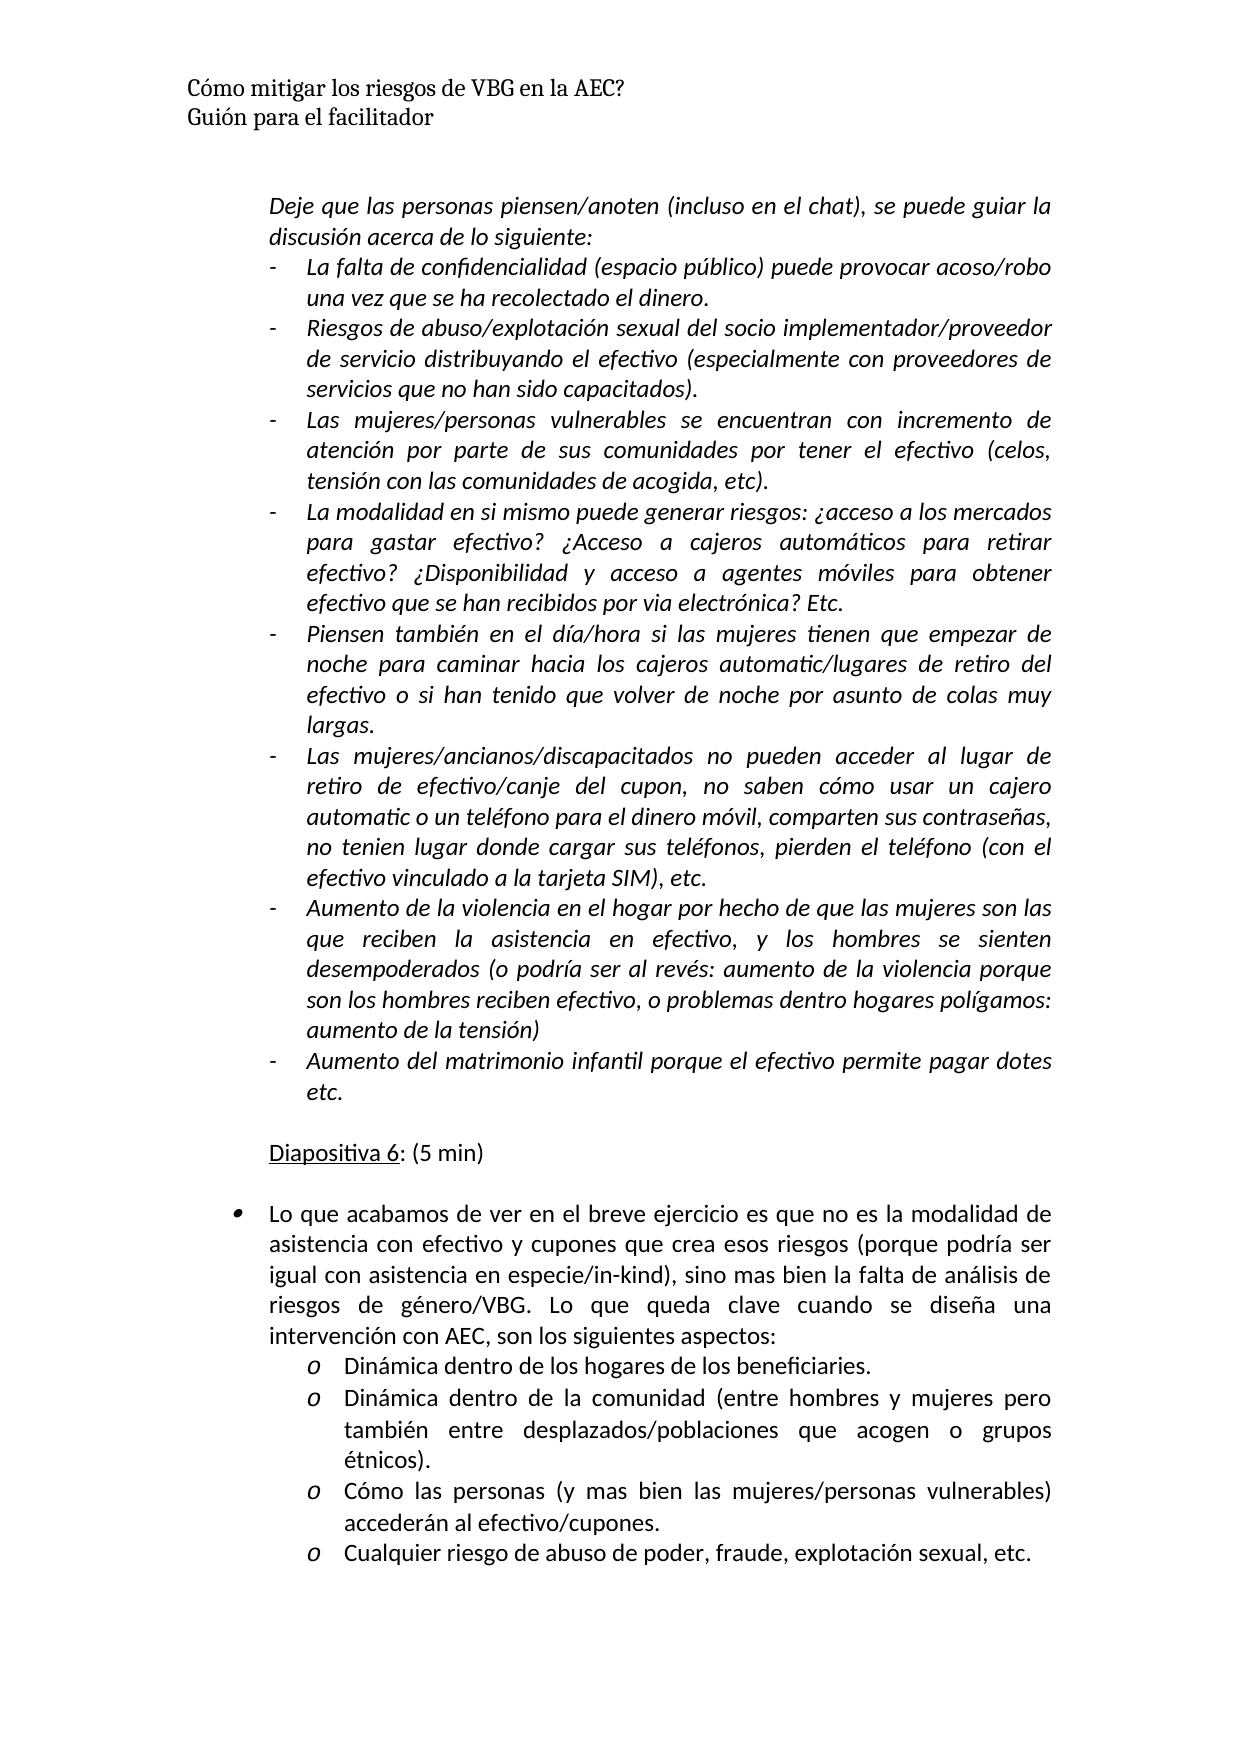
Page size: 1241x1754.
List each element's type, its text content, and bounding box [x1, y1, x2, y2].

list Piensen también en el día/hora si las mujeres tienen que empezar de noche para caminar hacia los cajeros automatic/lugares de retiro del efectivo o si han tenido que volver de noche por asunto de colas muy largas. [269, 618, 1053, 740]
list Cómo las personas (y mas bien las mujeres/personas vulnerables) accederán al efectivo/cupones. [306, 1475, 1053, 1537]
list Dinámica dentro de la comunidad (entre hombres y mujeres pero también entre desplazados/poblaciones que acogen o grupos étnicos). [306, 1382, 1053, 1475]
list Las mujeres/ancianos/discapacitados no pueden acceder al lugar de retiro de efectivo/canje del cupon, no saben cómo usar un cajero automatic o un teléfono para el dinero móvil, comparten sus contraseñas, no tenien lugar donde cargar sus teléfonos, pierden el teléfono (con el efectivo vinculado a la tarjeta SIM), etc. [269, 740, 1053, 892]
list Dinámica dentro de los hogares de los beneficiaries. [306, 1350, 1053, 1382]
list Aumento del matrimonio infantil porque el efectivo permite pagar dotes etc. [269, 1045, 1053, 1106]
list La modalidad en si mismo puede generar riesgos: ¿acceso a los mercados para gastar efectivo? ¿Acceso a cajeros automáticos para retirar efectivo? ¿Disponibilidad y acceso a agentes móviles para obtener efectivo que se han recibidos por via electrónica? Etc. [269, 496, 1053, 618]
list Lo que acabamos de ver en el breve ejercicio es que no es la modalidad de asistencia con efectivo y cupones que crea esos riesgos (porque podría ser igual con asistencia en especie/in-kind), sino mas bien la falta de análisis de riesgos de género/VBG. Lo que queda clave cuando se diseña una intervención con AEC, son los siguientes aspectos: [231, 1198, 1053, 1350]
text Diapositiva 6: (5 min) [269, 1137, 1053, 1167]
list Las mujeres/personas vulnerables se encuentran con incremento de atención por parte de sus comunidades por tener el efectivo (celos, tensión con las comunidades de acogida, etc). [269, 404, 1053, 496]
list Cualquier riesgo de abuso de poder, fraude, explotación sexual, etc. [306, 1537, 1053, 1569]
list Deje que las personas piensen/anoten (incluso en el chat), se puede guiar la discusión acerca de lo siguiente: [269, 191, 1053, 252]
list Riesgos de abuso/explotación sexual del socio implementador/proveedor de servicio distribuyando el efectivo (especialmente con proveedores de servicios que no han sido capacitados). [269, 313, 1053, 404]
list Aumento de la violencia en el hogar por hecho de que las mujeres son las que reciben la asistencia en efectivo, y los hombres se sienten desempoderados (o podría ser al revés: aumento de la violencia porque son los hombres reciben efectivo, o problemas dentro hogares polígamos: aumento de la tensión) [269, 892, 1053, 1045]
list La falta de confidencialidad (espacio público) puede provocar acoso/robo una vez que se ha recolectado el dinero. [269, 252, 1053, 313]
